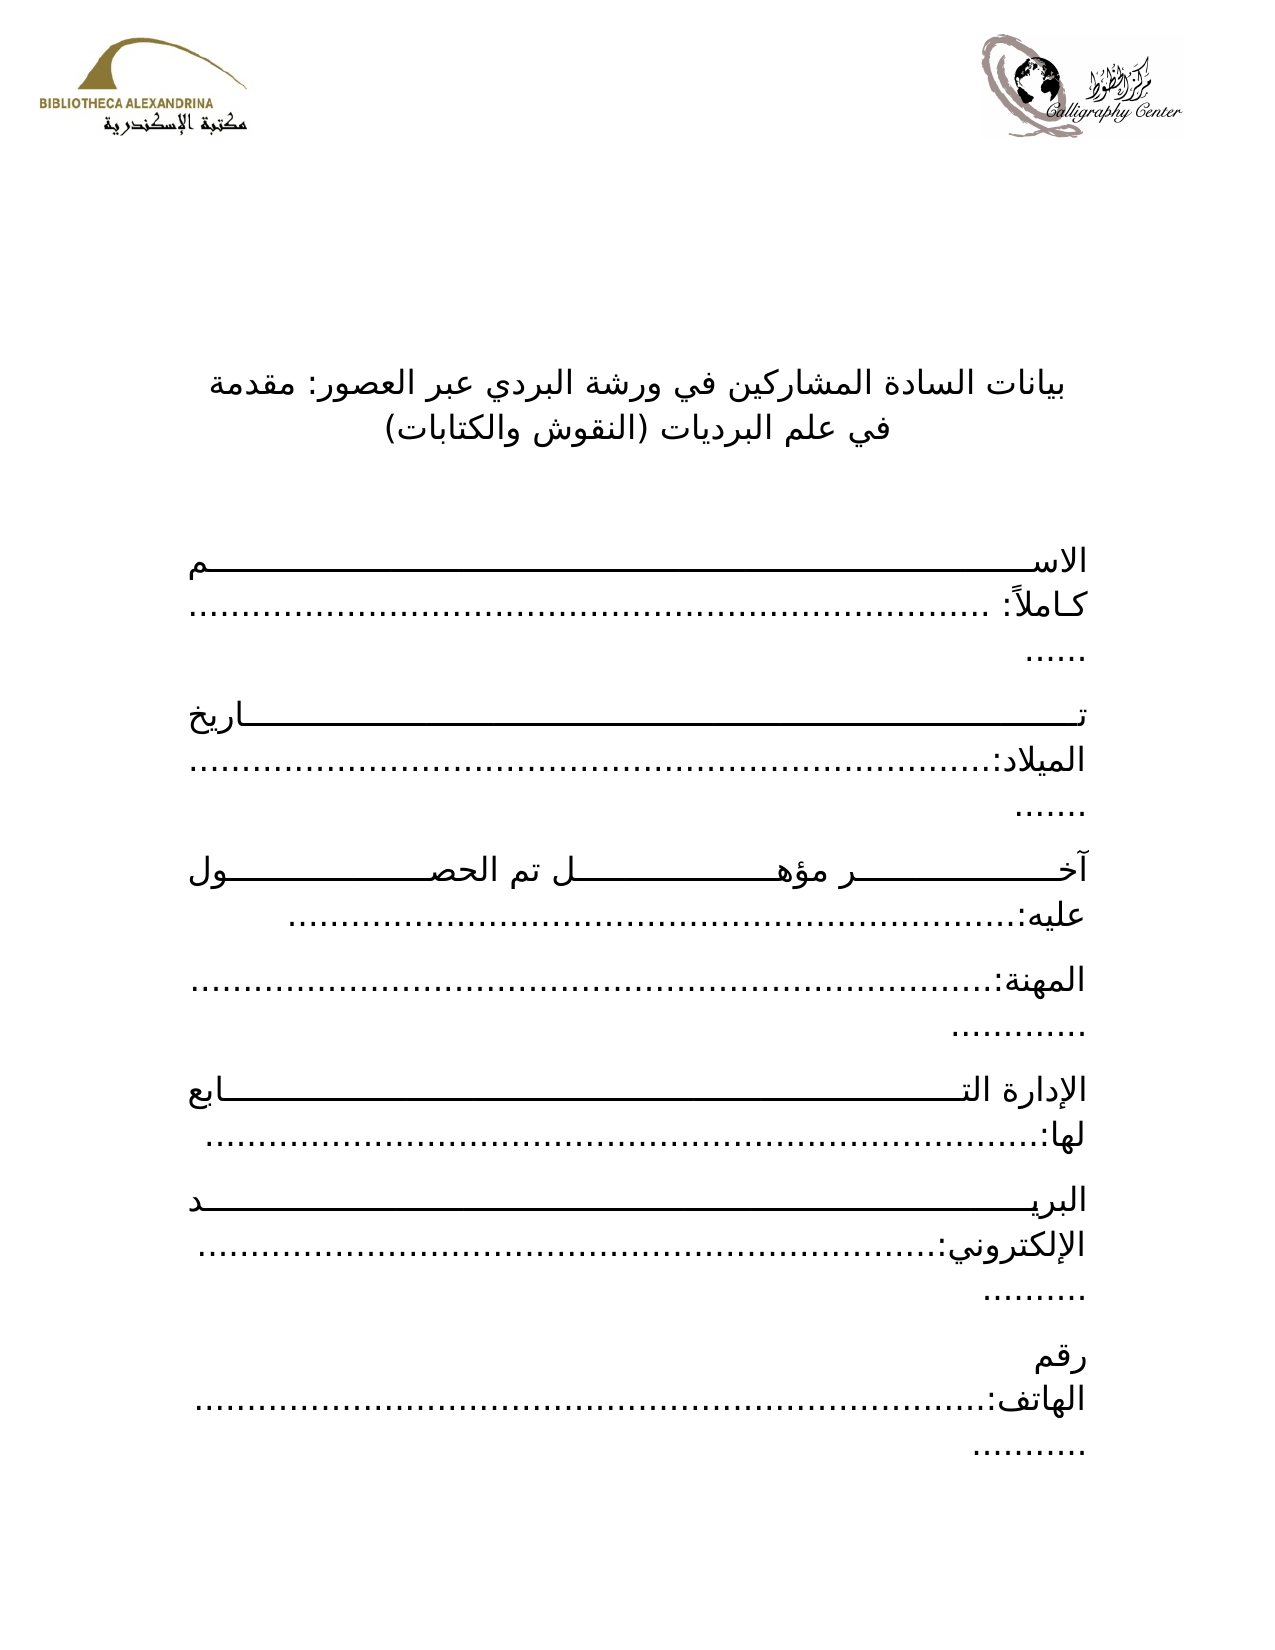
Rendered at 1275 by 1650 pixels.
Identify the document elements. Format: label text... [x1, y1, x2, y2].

text الاسم كاملاً: .................................................................................. [187, 541, 1087, 669]
text الإدارة التابع لها:............................................................................... [187, 1070, 1087, 1154]
text المهنة:......................................................................................... [187, 960, 1087, 1044]
text بيانات السادة المشاركين في ورشة البردي عبر العصور: مقدمة في علم البرديات (النقوش والكتابات) [187, 364, 1087, 447]
picture [31, 31, 253, 135]
text آخر مؤهل تم الحصول عليه:..................................................................... [187, 850, 1087, 934]
text رقم الهاتف:...................................................................................... [187, 1335, 1087, 1463]
text البريد الإلكتروني:................................................................................ [187, 1180, 1087, 1308]
picture [981, 34, 1183, 138]
text تاريخ الميلاد:................................................................................... [187, 696, 1087, 824]
